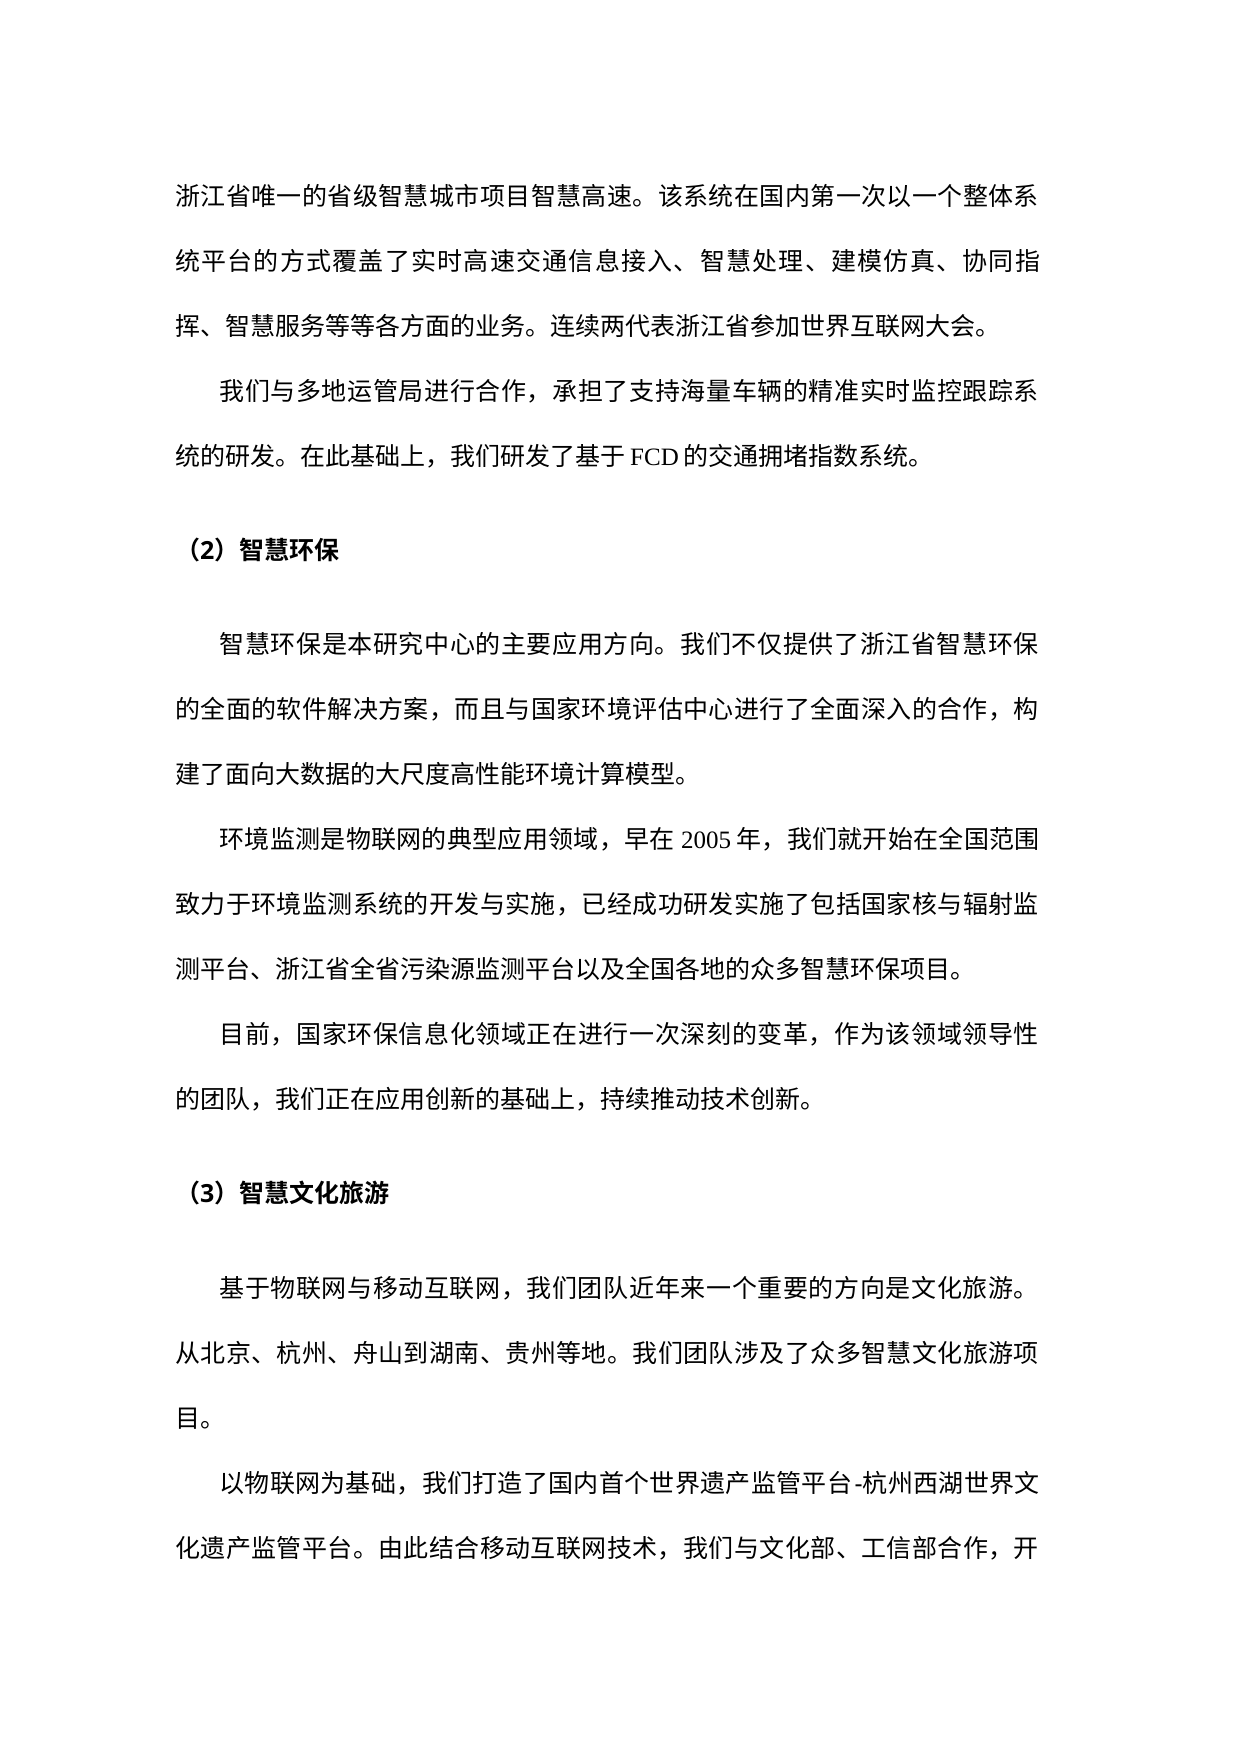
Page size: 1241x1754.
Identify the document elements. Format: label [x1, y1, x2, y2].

table_cell [175, 162, 1040, 1579]
